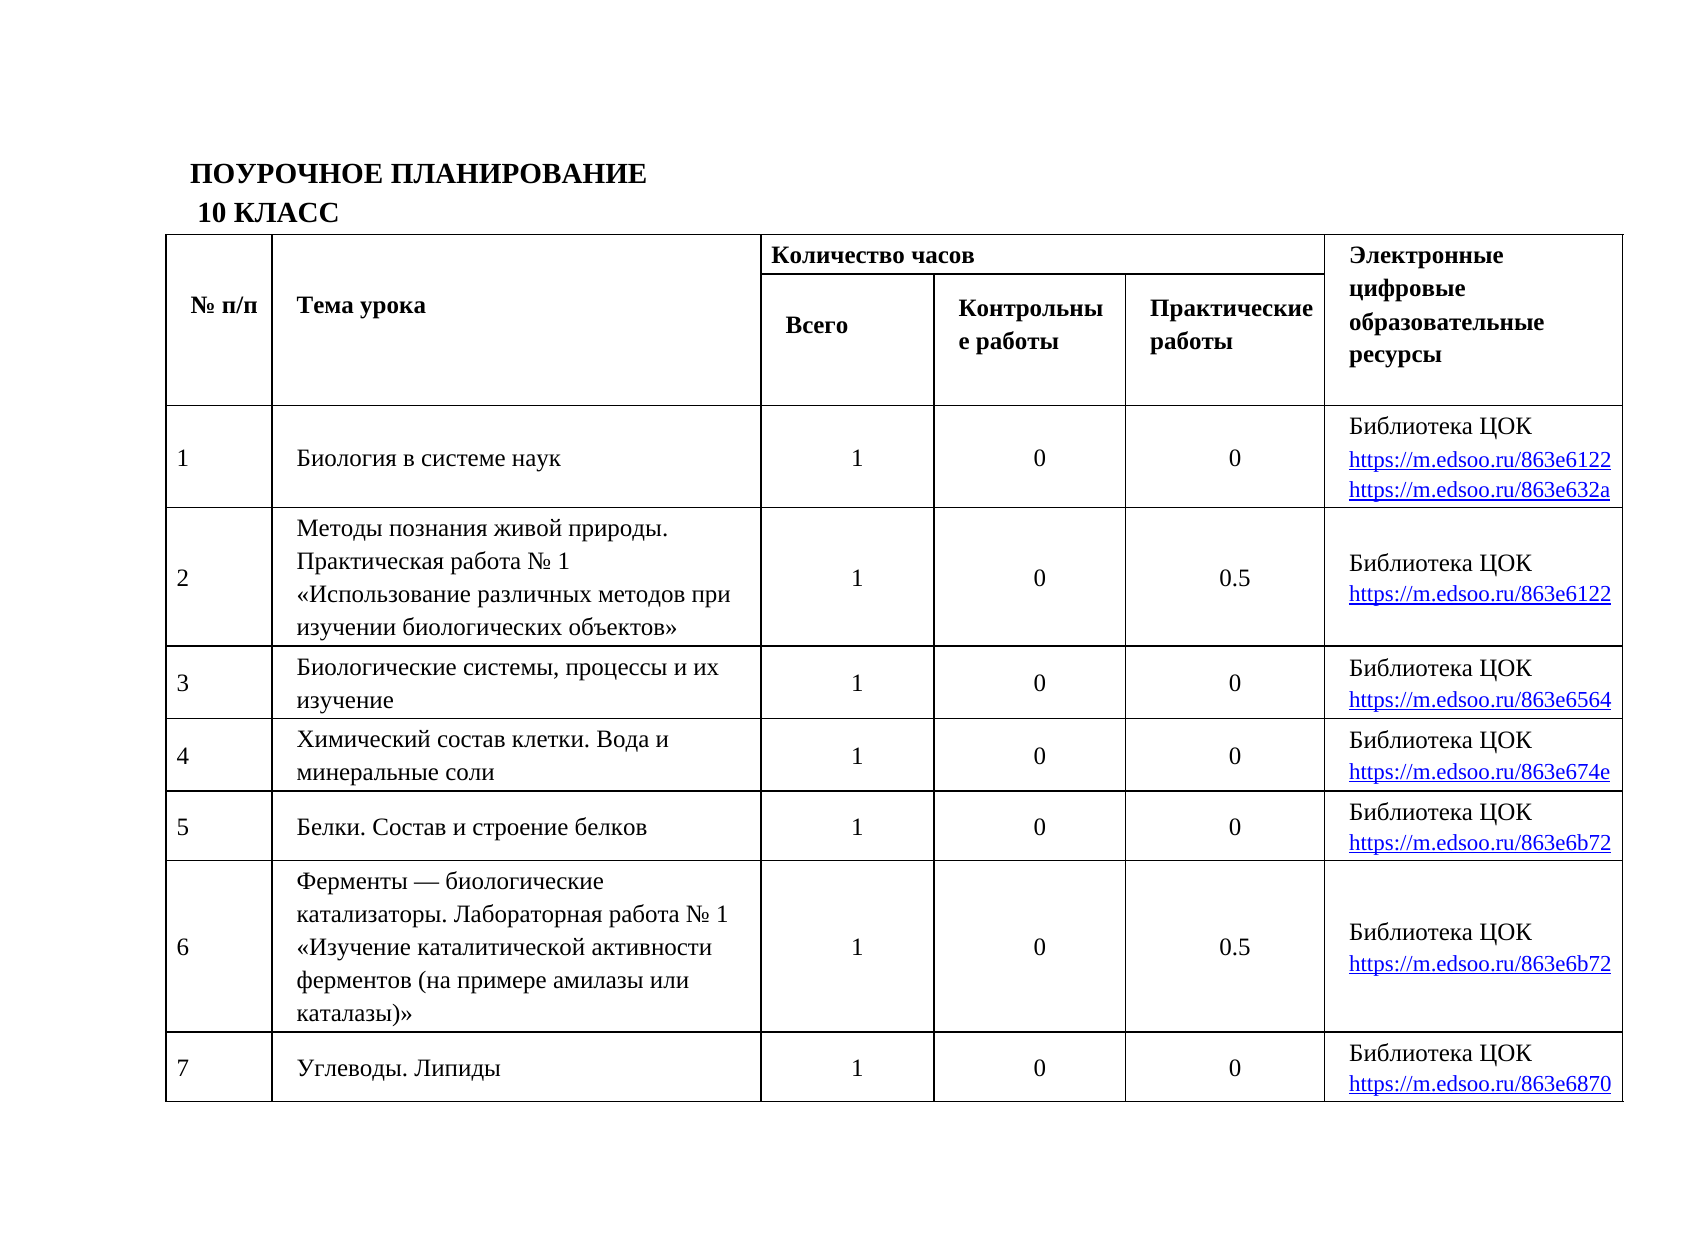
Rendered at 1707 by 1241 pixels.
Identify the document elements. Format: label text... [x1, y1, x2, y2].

table_cell 1 [762, 406, 933, 507]
text ПОУРОЧНОЕ ПЛАНИРОВАНИЕ [190, 157, 1618, 190]
table_cell Библиотека ЦОК https://m.edsoo.ru/863e6564 [1325, 647, 1622, 717]
table_cell 0 [1126, 647, 1324, 717]
table_cell 0 [935, 719, 1125, 790]
table_cell Всего [762, 275, 933, 404]
table_cell 1 [762, 861, 933, 1031]
table_header № п/п [167, 235, 271, 404]
table_cell 2 [167, 508, 271, 645]
table_cell Биологические системы, процессы и их изучение [273, 647, 760, 717]
table_header Электронные цифровые образовательные ресурсы [1325, 235, 1622, 404]
table_cell 6 [167, 861, 271, 1031]
table_cell 3 [167, 647, 271, 717]
table_cell Белки. Состав и строение белков [273, 792, 760, 859]
table_cell 0 [1126, 719, 1324, 790]
text 10 КЛАСС [190, 195, 1618, 229]
table_cell 5 [167, 792, 271, 859]
table_cell 0 [935, 1033, 1125, 1101]
table_cell Библиотека ЦОК https://m.edsoo.ru/863e6b72 [1325, 792, 1622, 859]
table_cell Библиотека ЦОК https://m.edsoo.ru/863e6122 [1325, 508, 1622, 645]
table_cell Методы познания живой природы. Практическая работа № 1 «Использование различных методов при изучении биологических объектов» [273, 508, 760, 645]
table_cell 7 [167, 1033, 271, 1101]
table_cell 0 [1126, 1033, 1324, 1101]
table_cell 0 [1126, 406, 1324, 507]
table_cell Углеводы. Липиды [273, 1033, 760, 1101]
table_cell 1 [762, 1033, 933, 1101]
table_cell Библиотека ЦОК https://m.edsoo.ru/863e6870 [1325, 1033, 1622, 1101]
table_header Тема урока [273, 235, 760, 404]
table_cell 0 [935, 647, 1125, 717]
table_cell 1 [762, 647, 933, 717]
table_cell 1 [762, 719, 933, 790]
table_cell Ферменты — биологические катализаторы. Лабораторная работа № 1 «Изучение каталитической активности ферментов (на примере амилазы или каталазы)» [273, 861, 760, 1031]
table_cell 0.5 [1126, 861, 1324, 1031]
table_cell 0 [935, 508, 1125, 645]
table_cell 0 [935, 406, 1125, 507]
table_cell Биология в системе наук [273, 406, 760, 507]
table_cell 1 [167, 406, 271, 507]
table_cell 1 [762, 508, 933, 645]
table_cell 0 [935, 861, 1125, 1031]
table_cell Библиотека ЦОК https://m.edsoo.ru/863e674e [1325, 719, 1622, 790]
table_cell Библиотека ЦОК https://m.edsoo.ru/863e6122 https://m.edsoo.ru/863e632a [1325, 406, 1622, 507]
table_cell Контрольные работы [935, 275, 1125, 404]
table_cell 0 [935, 792, 1125, 859]
table_cell Библиотека ЦОК https://m.edsoo.ru/863e6b72 [1325, 861, 1622, 1031]
table_cell Химический состав клетки. Вода и минеральные соли [273, 719, 760, 790]
table_cell Практические работы [1126, 275, 1324, 404]
table_cell 4 [167, 719, 271, 790]
table_cell 0.5 [1126, 508, 1324, 645]
table_header Количество часов [762, 235, 1324, 273]
table_cell 1 [762, 792, 933, 859]
table_cell 0 [1126, 792, 1324, 859]
